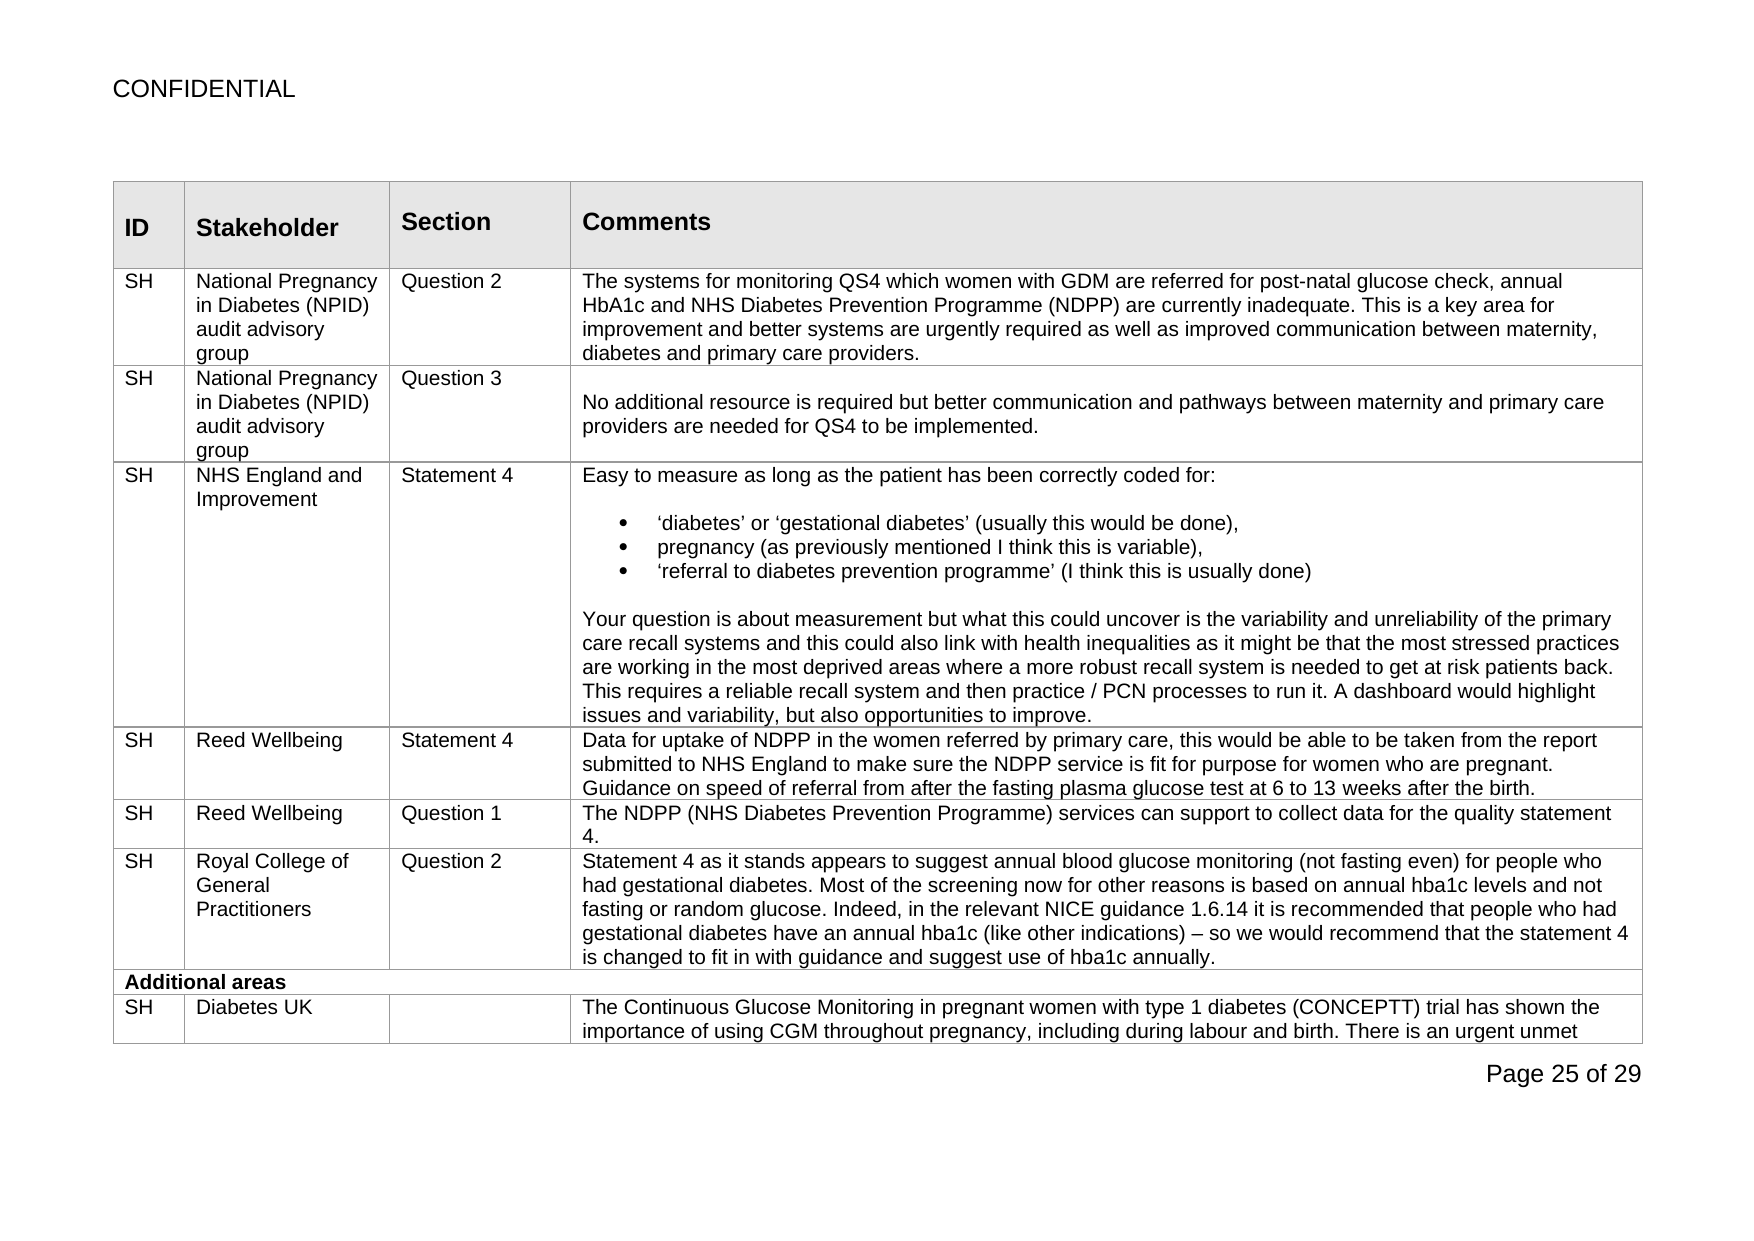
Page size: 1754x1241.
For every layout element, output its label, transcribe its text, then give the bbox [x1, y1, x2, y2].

table_cell Question 3 [390, 366, 570, 461]
table_cell SH [114, 800, 184, 848]
table_cell SH [114, 269, 184, 364]
table_cell Statement 4 [390, 463, 570, 726]
table_cell Royal College of General Practitioners [185, 849, 389, 969]
table_cell Question 1 [390, 800, 570, 848]
table_cell SH [114, 366, 184, 461]
table_cell [390, 995, 570, 1043]
table_cell Statement 4 as it stands appears to suggest annual blood glucose monitoring (not fasting even) for people who had gestational diabetes. Most of the screening now for other reasons is based on annual hba1c levels and not fasting or random glucose. Indeed, in the relevant NICE guidance 1.6.14 it is recommended that people who had gestational diabetes have an annual hba1c (like other indications) – so we would recommend that the statement 4 is changed to fit in with guidance and suggest use of hba1c annually. [571, 849, 1642, 969]
table_cell Data for uptake of NDPP in the women referred by primary care, this would be able to be taken from the report submitted to NHS England to make sure the NDPP service is fit for purpose for women who are pregnant. Guidance on speed of referral from after the fasting plasma glucose test at 6 to 13 weeks after the birth. [571, 728, 1642, 799]
table_cell Additional areas [114, 970, 1642, 994]
table_cell SH [114, 849, 184, 969]
table_cell SH [114, 728, 184, 799]
table_cell Question 2 [390, 269, 570, 364]
table_cell SH [114, 995, 184, 1043]
table_cell SH [114, 463, 184, 726]
table_cell The NDPP (NHS Diabetes Prevention Programme) services can support to collect data for the quality statement 4. [571, 800, 1642, 848]
table_header Section [390, 182, 570, 268]
table_cell Reed Wellbeing [185, 728, 389, 799]
table_cell Statement 4 [390, 728, 570, 799]
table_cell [571, 995, 1642, 1043]
table_header ID [114, 182, 184, 268]
table_cell National Pregnancy in Diabetes (NPID) audit advisory group [185, 366, 389, 461]
table_cell No additional resource is required but better communication and pathways between maternity and primary care providers are needed for QS4 to be implemented. [571, 366, 1642, 461]
table_cell Easy to measure as long as the patient has been correctly coded for: ‘diabetes’ or ‘gestational diabetes’ (usually this would be done), pregnancy (as previously mentioned I think this is variable), ‘referral to diabetes prevention programme’ (I think this is usually done) Your question is about measurement but what this could uncover is the variability and unreliability of the primary care recall systems and this could also link with health inequalities as it might be that the most stressed practices are working in the most deprived areas where a more robust recall system is needed to get at risk patients back. This requires a reliable recall system and then practice / PCN processes to run it. A dashboard would highlight issues and variability, but also opportunities to improve. [571, 463, 1642, 726]
table_cell Reed Wellbeing [185, 800, 389, 848]
table_cell Diabetes UK [185, 995, 389, 1043]
table_cell The systems for monitoring QS4 which women with GDM are referred for post-natal glucose check, annual HbA1c and NHS Diabetes Prevention Programme (NDPP) are currently inadequate. This is a key area for improvement and better systems are urgently required as well as improved communication between maternity, diabetes and primary care providers. [571, 269, 1642, 364]
table_header Stakeholder [185, 182, 389, 268]
table_cell Question 2 [390, 849, 570, 969]
table_cell NHS England and Improvement [185, 463, 389, 726]
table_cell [185, 269, 389, 364]
table_header Comments [571, 182, 1642, 268]
